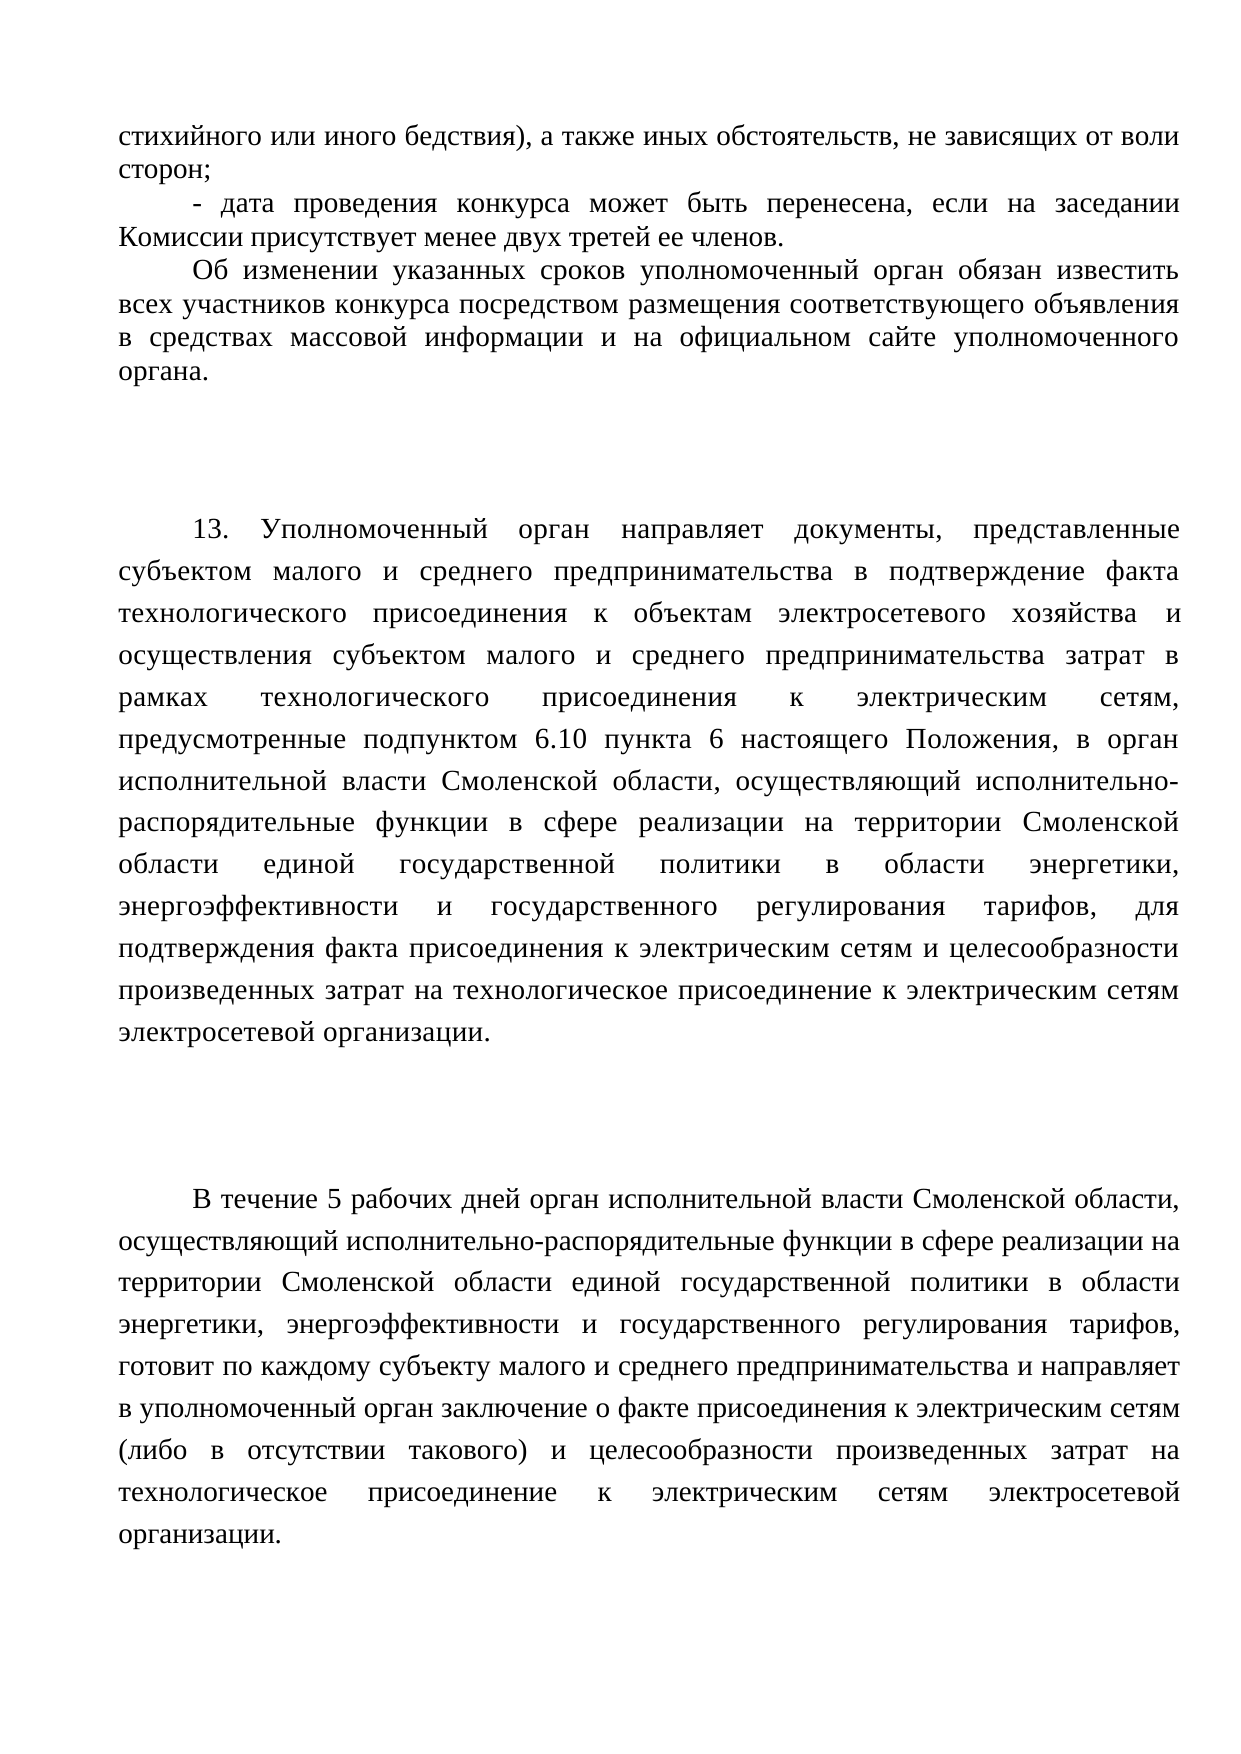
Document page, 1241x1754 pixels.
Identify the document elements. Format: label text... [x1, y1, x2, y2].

text В течение 5 рабочих дней орган исполнительной власти Смоленской области, осуществляющий исполнительно-распорядительные функции в сфере реализации на территории Смоленской области единой государственной политики в области энергетики, энергоэффективности и государственного регулирования тарифов, готовит по каждому субъекту малого и среднего предпринимательства и направляет в уполномоченный орган заключение о факте присоединения к электрическим сетям (либо в отсутствии такового) и целесообразности произведенных затрат на технологическое присоединение к электрическим сетям электросетевой организации. [118, 1181, 1181, 1549]
text - дата проведения конкурса может быть перенесена, если на заседании Комиссии присутствует менее двух третей ее членов. [118, 185, 1181, 252]
text Об изменении указанных сроков уполномоченный орган обязан известить всех участников конкурса посредством размещения соответствующего объявления в средствах массовой информации и на официальном сайте уполномоченного органа. [118, 252, 1181, 386]
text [118, 118, 1181, 185]
text 13. Уполномоченный орган направляет документы, представленные субъектом малого и среднего предпринимательства в подтверждение факта технологического присоединения к объектам электросетевого хозяйства и осуществления субъектом малого и среднего предпринимательства затрат в рамках технологического присоединения к электрическим сетям, предусмотренные подпунктом 6.10 пункта 6 настоящего Положения, в орган исполнительной власти Смоленской области, осуществляющий исполнительно-распорядительные функции в сфере реализации на территории Смоленской области единой государственной политики в области энергетики, энергоэффективности и государственного регулирования тарифов, для подтверждения факта присоединения к электрическим сетям и целесообразности произведенных затрат на технологическое присоединение к электрическим сетям электросетевой организации. [118, 511, 1181, 1047]
